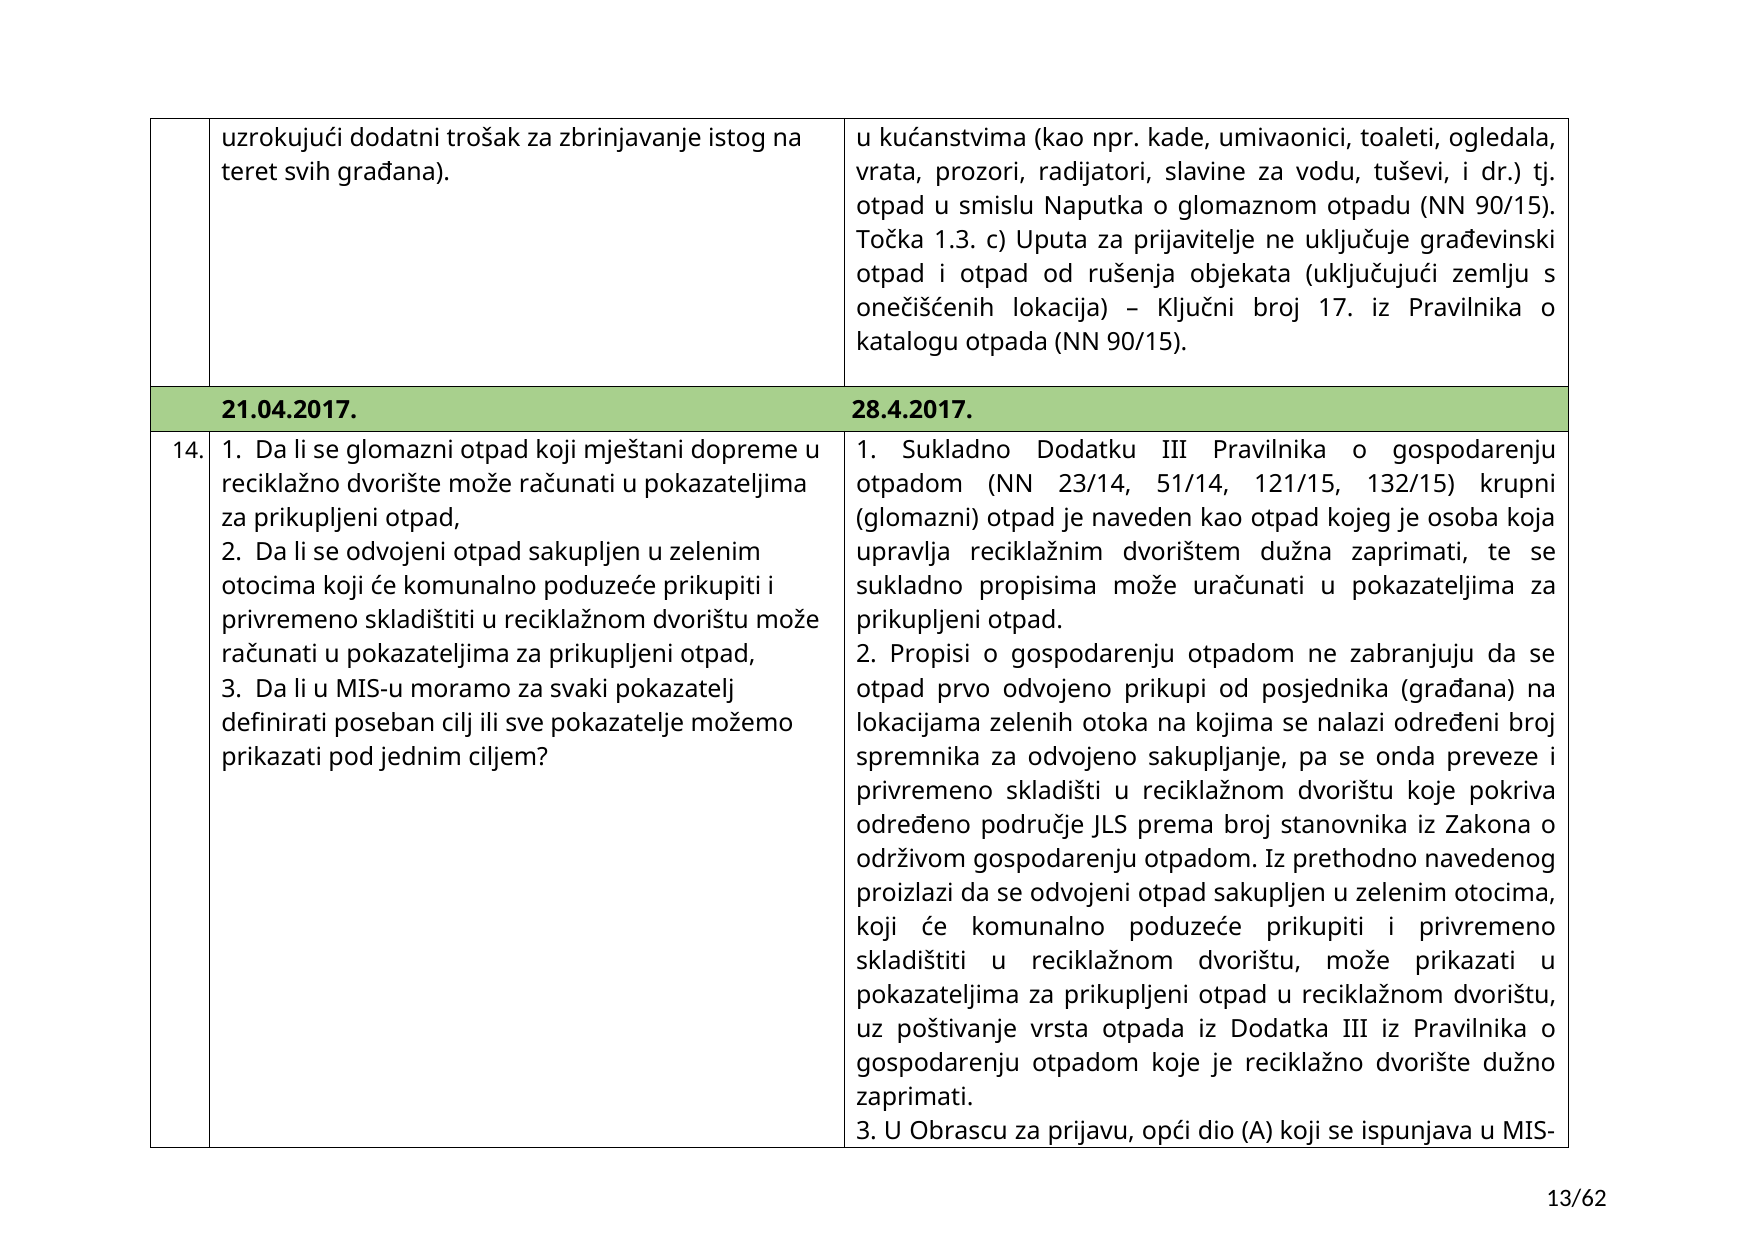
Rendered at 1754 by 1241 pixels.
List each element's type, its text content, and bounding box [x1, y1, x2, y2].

table_cell 21.04.2017. 28.4.2017. [151, 387, 1568, 431]
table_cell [210, 432, 844, 1147]
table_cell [845, 432, 1568, 1147]
table_cell [151, 432, 209, 1147]
table_cell [151, 119, 209, 386]
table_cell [210, 119, 844, 386]
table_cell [845, 119, 1568, 386]
